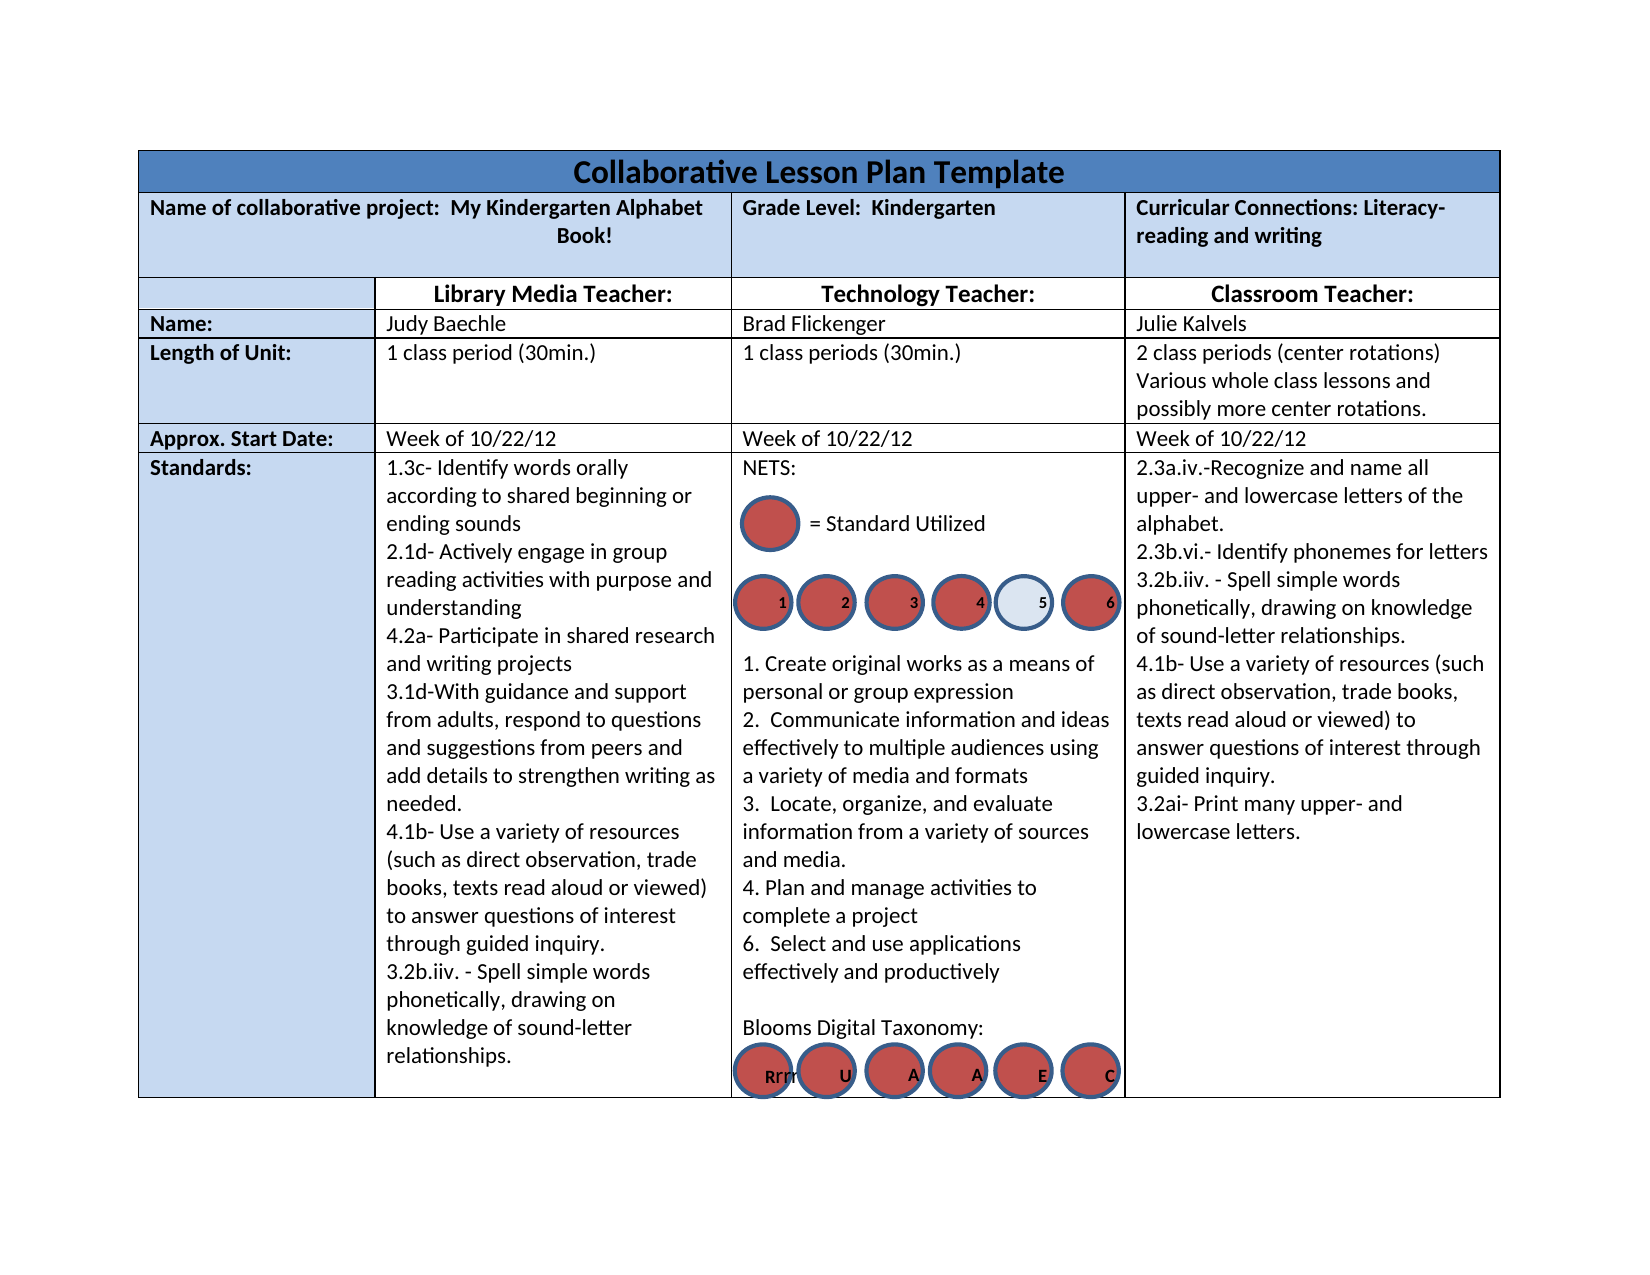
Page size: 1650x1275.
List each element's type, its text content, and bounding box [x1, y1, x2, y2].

table_cell Week of 10/22/12 [1126, 424, 1499, 452]
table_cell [1126, 453, 1499, 1097]
table_header Collaborative Lesson Plan Template [139, 151, 1499, 192]
table_cell 1 class periods (30min.) [732, 339, 1124, 423]
table_cell Name of collaborative project: My Kindergarten Alphabet Book! [139, 193, 731, 277]
table_cell Julie Kalvels [1126, 310, 1499, 337]
table_cell Curricular Connections: Literacy- reading and writing [1126, 193, 1499, 277]
table_cell Week of 10/22/12 [732, 424, 1124, 452]
table_cell Approx. Start Date: [139, 424, 374, 452]
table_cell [732, 453, 1124, 1097]
table_cell Standards: [139, 453, 374, 1097]
table_cell Library Media Teacher: [376, 278, 731, 308]
table_cell Length of Unit: [139, 339, 374, 423]
table_cell Name: [139, 310, 374, 337]
table_cell Technology Teacher: [732, 278, 1124, 308]
table_cell 2 class periods (center rotations) Various whole class lessons and possibly more center rotations. [1126, 339, 1499, 423]
table_cell Grade Level: Kindergarten [732, 193, 1124, 277]
table_cell Brad Flickenger [732, 310, 1124, 337]
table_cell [376, 453, 731, 1097]
table_cell [139, 278, 374, 308]
table_cell Week of 10/22/12 [376, 424, 731, 452]
table_cell Classroom Teacher: [1126, 278, 1499, 308]
table_cell 1 class period (30min.) [376, 339, 731, 423]
table_cell Judy Baechle [376, 310, 731, 337]
